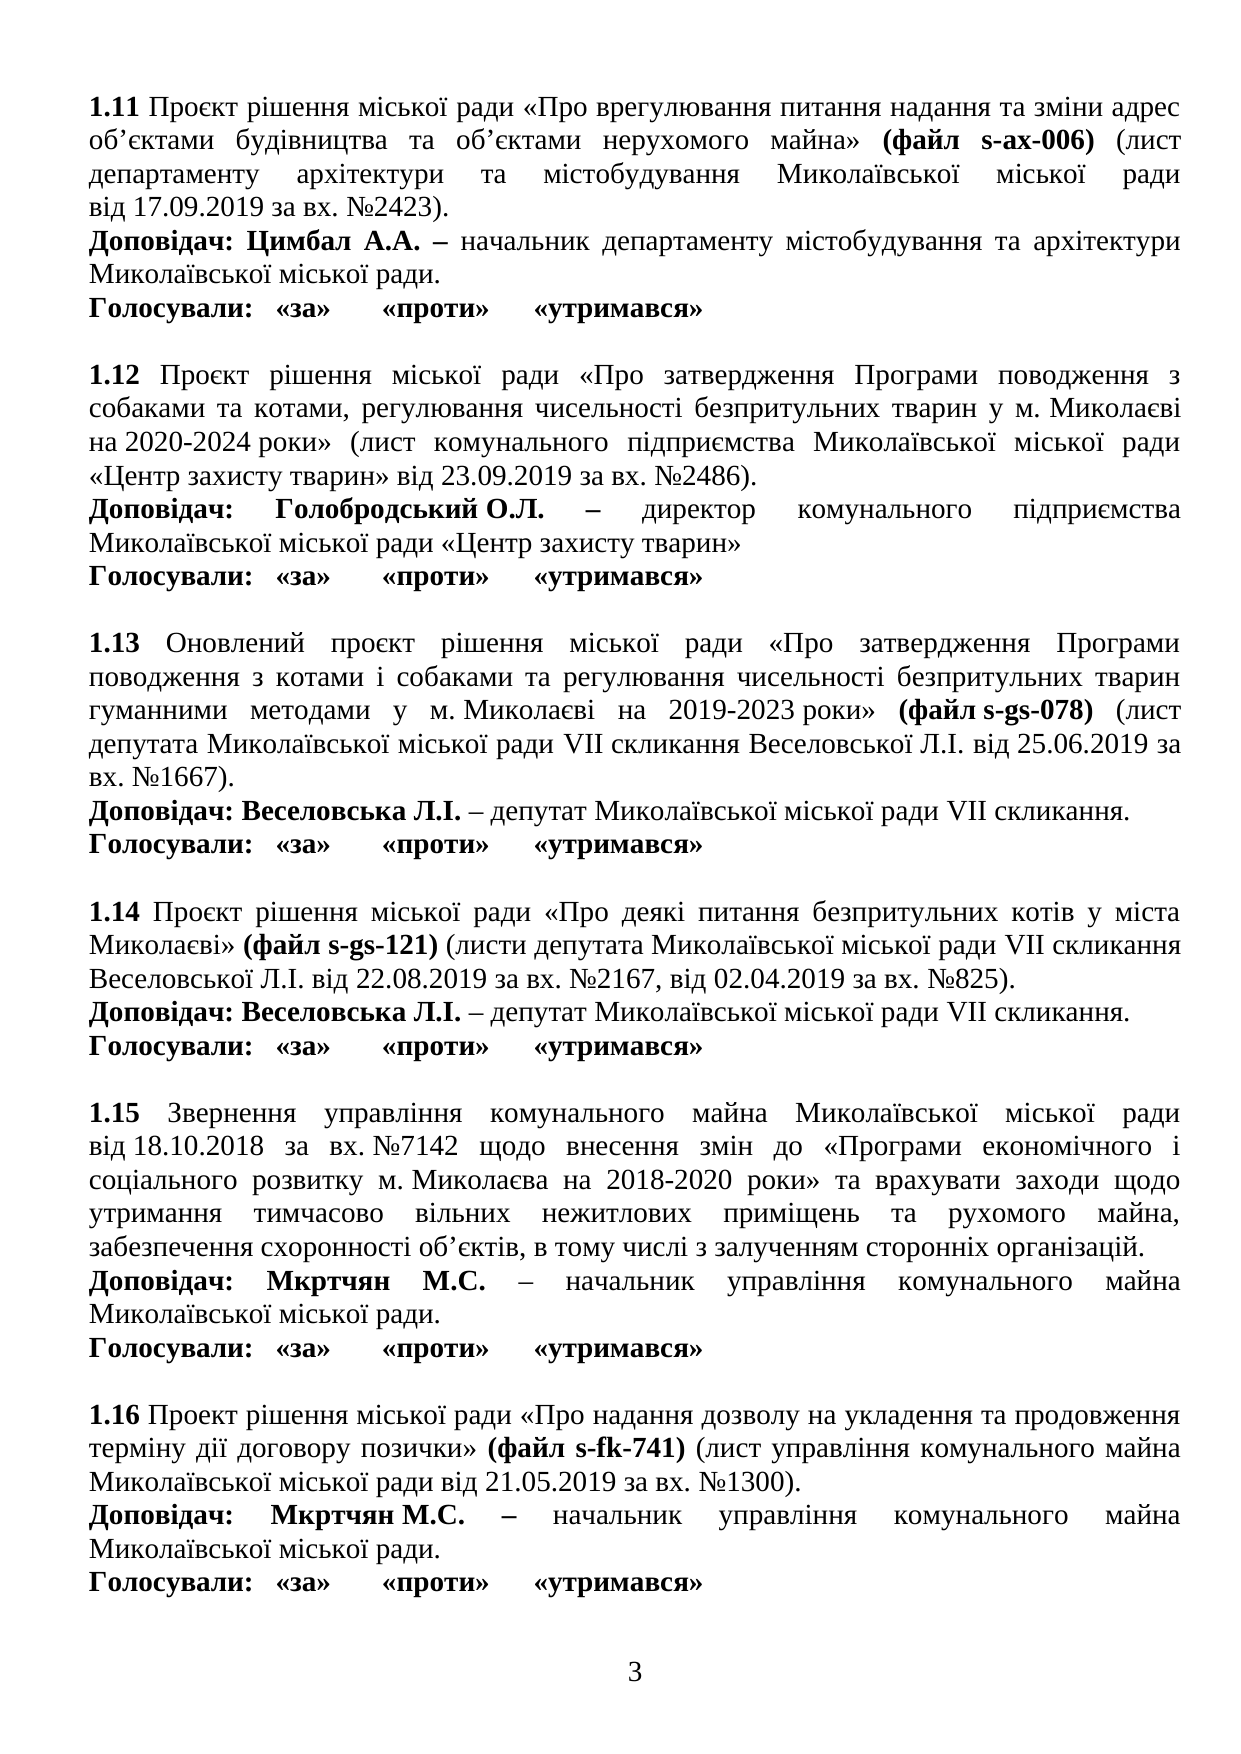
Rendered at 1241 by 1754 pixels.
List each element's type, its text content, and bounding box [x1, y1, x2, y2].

text Голосували: «за» «проти» «утримався» [89, 1330, 1181, 1363]
text Доповідач: Веселовська Л.І. – депутат Миколаївської міської ради VII скликання. [89, 793, 1181, 827]
text 1.13 Оновлений проєкт рішення міської ради «Про затвердження Програми поводження з котами і собаками та регулювання чисельності безпритульних тварин гуманними методами у м. Миколаєві на 2019-2023 роки» (файл s-gs-078) (лист депутата Миколаївської міської ради VII скликання Веселовської Л.І. від 25.06.2019 за вх. №1667). [89, 625, 1181, 793]
text Доповідач: Голобродський О.Л. – директор комунального підприємства Миколаївської міської ради «Центр захисту тварин» [89, 491, 1181, 558]
text 1.12 Проєкт рішення міської ради «Про затвердження Програми поводження з собаками та котами, регулювання чисельності безпритульних тварин у м. Миколаєві на 2020-2024 роки» (лист комунального підприємства Миколаївської міської ради «Центр захисту тварин» від 23.09.2019 за вх. №2486). [89, 357, 1181, 491]
text Голосували: «за» «проти» «утримався» [89, 827, 1181, 860]
text Голосували: «за» «проти» «утримався» [89, 290, 1181, 323]
text Доповідач: Мкртчян М.С. – начальник управління комунального майна Миколаївської міської ради. [89, 1263, 1181, 1330]
text 1.11 Проєкт рішення міської ради «Про врегулювання питання надання та зміни адрес об’єктами будівництва та об’єктами нерухомого майна» (файл s-ax-006) (лист департаменту архітектури та містобудування Миколаївської міської ради від 17.09.2019 за вх. №2423). [89, 89, 1181, 223]
text Голосували: «за» «проти» «утримався» [89, 558, 1181, 592]
text 1.16 Проект рішення міської ради «Про надання дозволу на укладення та продовження терміну дії договору позички» (файл s-fk-741) (лист управління комунального майна Миколаївської міської ради від 21.05.2019 за вх. №1300). [89, 1397, 1181, 1497]
text Доповідач: Мкртчян М.С. – начальник управління комунального майна Миколаївської міської ради. [89, 1497, 1181, 1564]
text Доповідач: Цимбал А.А. – начальник департаменту містобудування та архітектури Миколаївської міської ради. [89, 223, 1181, 290]
text 1.14 Проєкт рішення міської ради «Про деякі питання безпритульних котів у міста Миколаєві» (файл s-gs-121) (листи депутата Миколаївської міської ради VII скликання Веселовської Л.І. від 22.08.2019 за вх. №2167, від 02.04.2019 за вх. №825). [89, 894, 1181, 994]
text Голосували: «за» «проти» «утримався» [89, 1564, 1181, 1598]
text Доповідач: Веселовська Л.І. – депутат Миколаївської міської ради VII скликання. [89, 994, 1181, 1028]
text Голосували: «за» «проти» «утримався» [89, 1028, 1181, 1061]
text 1.15 Звернення управління комунального майна Миколаївської міської ради від 18.10.2018 за вх. №7142 щодо внесення змін до «Програми економічного і соціального розвитку м. Миколаєва на 2018-2020 роки» та врахувати заходи щодо утримання тимчасово вільних нежитлових приміщень та рухомого майна, забезпечення схоронності об’єктів, в тому числі з залученням сторонніх організацій. [89, 1095, 1181, 1263]
